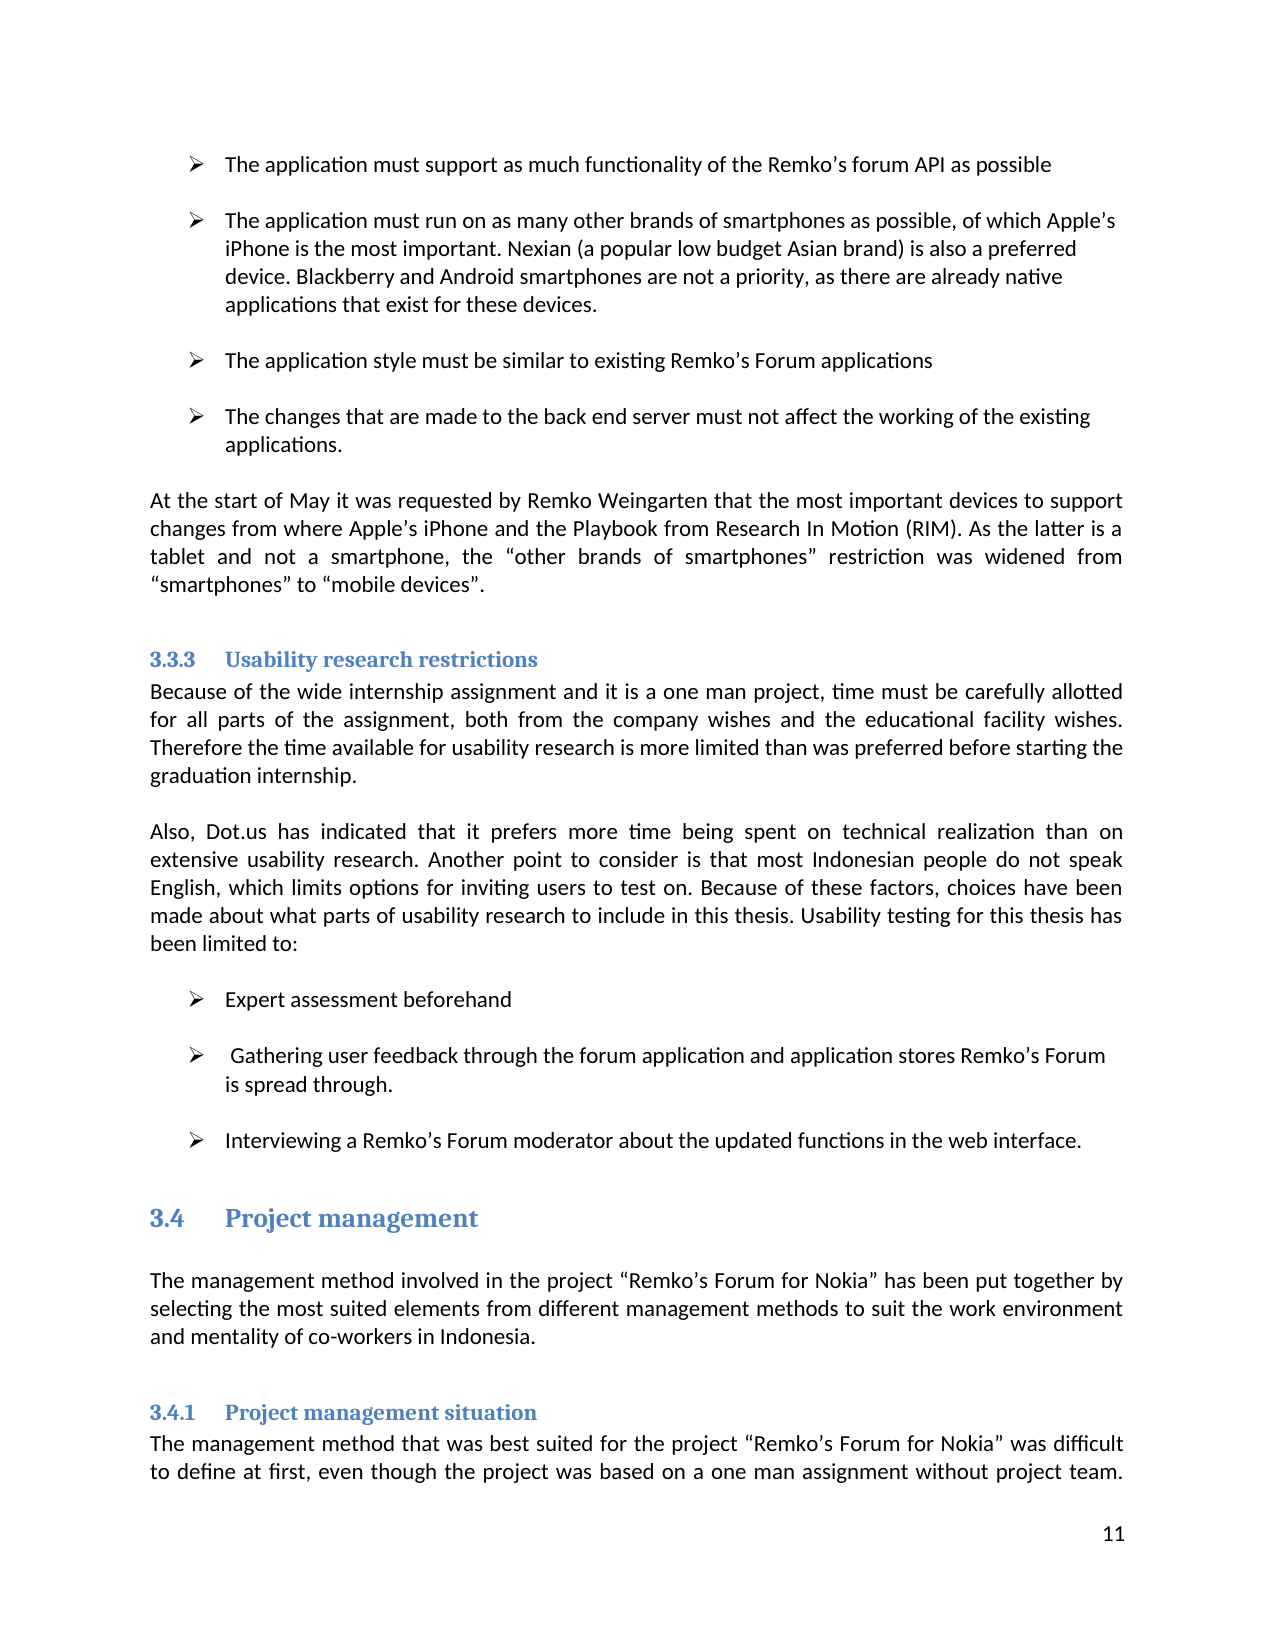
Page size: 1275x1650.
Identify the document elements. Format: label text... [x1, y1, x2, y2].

list The application must support as much functionality of the Remko’s forum API as possible [187, 150, 1125, 206]
subtitle 3.4 Project management [150, 1203, 1125, 1234]
list The application style must be similar to existing Remko’s Forum applications [187, 346, 1125, 374]
text At the start of May it was requested by Remko Weingarten that the most important devices to support changes from where Apple’s iPhone and the Playbook from Research In Motion (RIM). As the latter is a tablet and not a smartphone, the “other brands of smartphones” restriction was widened from “smartphones” to “mobile devices”. [150, 486, 1125, 598]
list Gathering user feedback through the forum application and application stores Remko’s Forum is spread through. [187, 1042, 1125, 1098]
list Interviewing a Remko’s Forum moderator about the updated functions in the web interface. [187, 1126, 1125, 1154]
text Also, Dot.us has indicated that it prefers more time being spent on technical realization than on extensive usability research. Another point to consider is that most Indonesian people do not speak English, which limits options for inviting users to test on. Because of these factors, choices have been made about what parts of usability research to include in this thesis. Usability testing for this thesis has been limited to: [150, 817, 1125, 958]
list The changes that are made to the back end server must not affect the working of the existing applications. [187, 402, 1125, 458]
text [150, 1429, 1125, 1486]
subtitle 3.3.3 Usability research restrictions [150, 647, 1125, 673]
list Expert assessment beforehand [187, 986, 1125, 1014]
subtitle 3.4.1 Project management situation [150, 1399, 1125, 1426]
text Because of the wide internship assignment and it is a one man project, time must be carefully allotted for all parts of the assignment, both from the company wishes and the educational facility wishes. Therefore the time available for usability research is more limited than was preferred before starting the graduation internship. [150, 677, 1125, 789]
text The management method involved in the project “Remko’s Forum for Nokia” has been put together by selecting the most suited elements from different management methods to suit the work environment and mentality of co-workers in Indonesia. [150, 1266, 1125, 1350]
list The application must run on as many other brands of smartphones as possible, of which Apple’s iPhone is the most important. Nexian (a popular low budget Asian brand) is also a preferred device. Blackberry and Android smartphones are not a priority, as there are already native applications that exist for these devices. [187, 206, 1125, 318]
